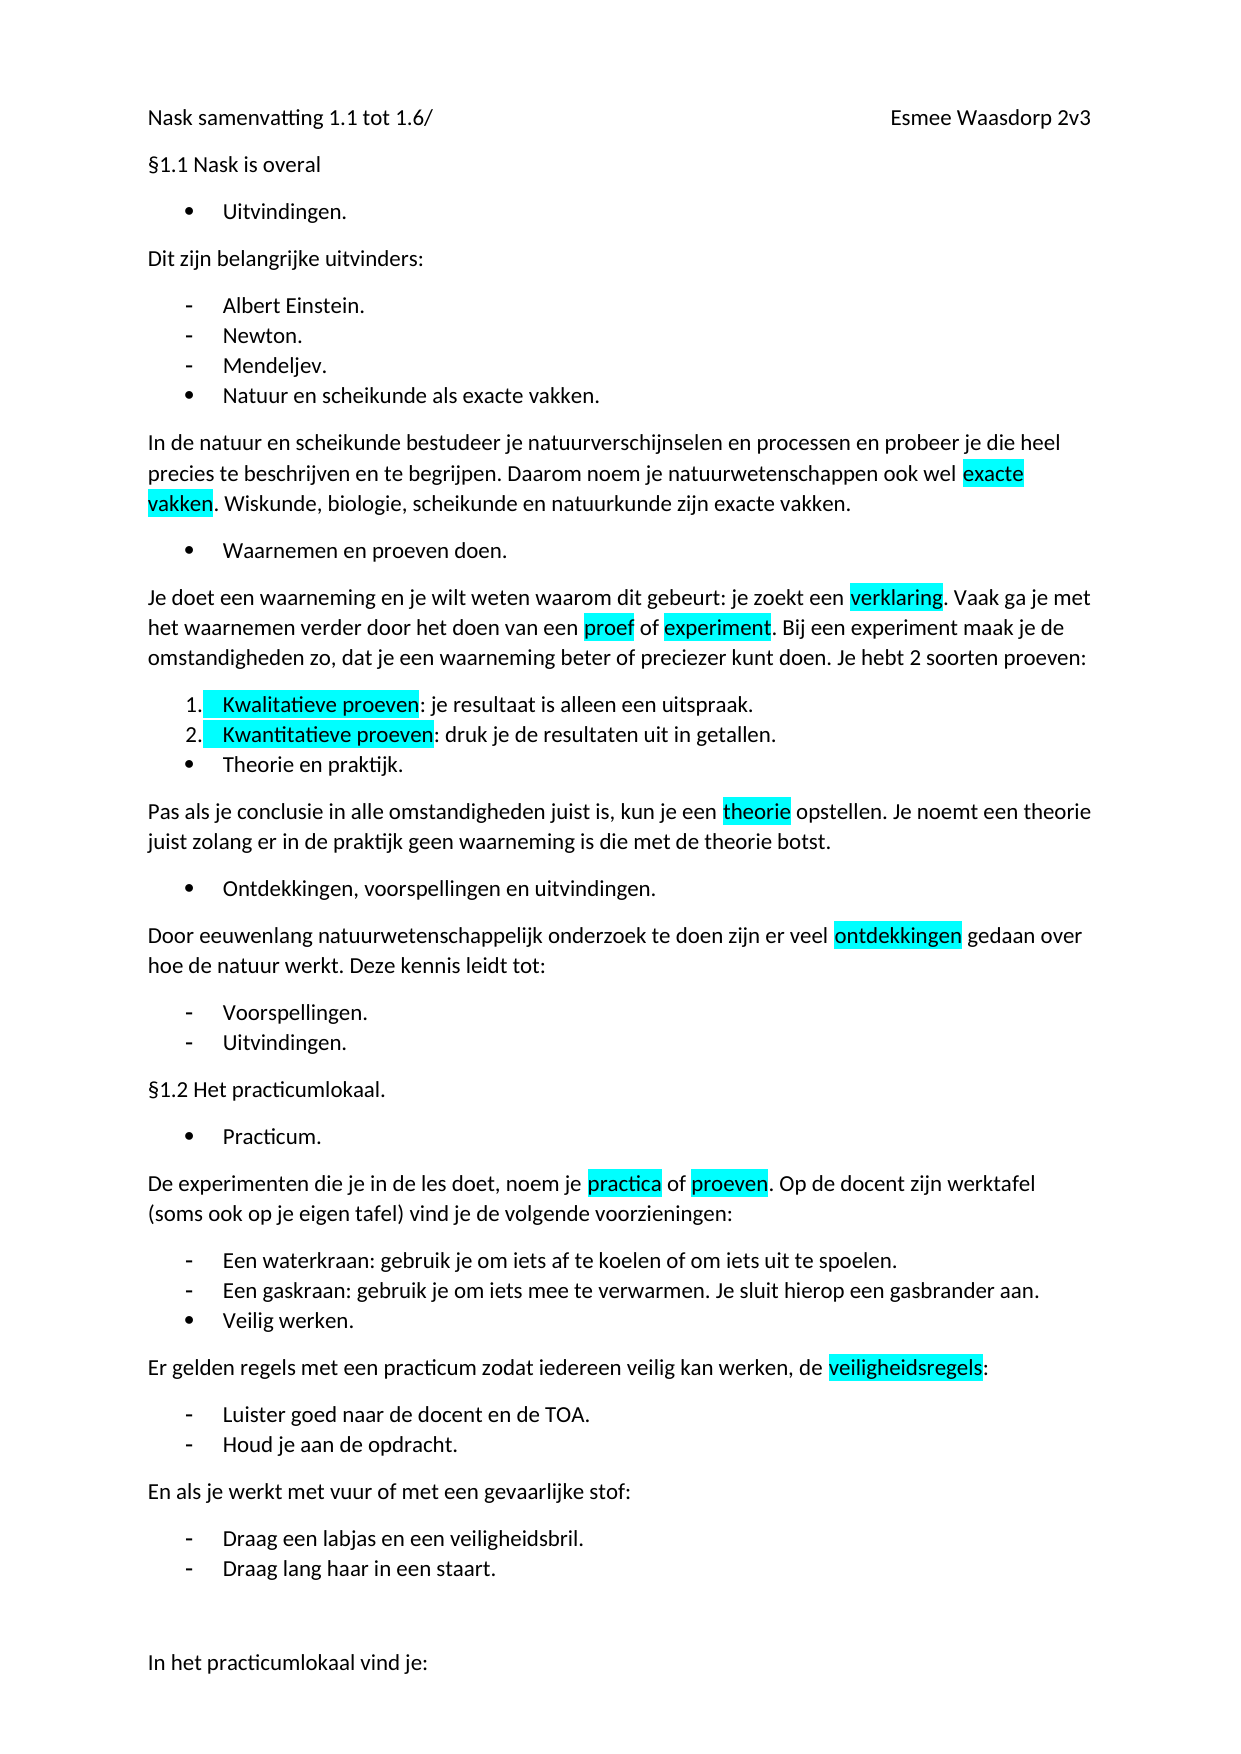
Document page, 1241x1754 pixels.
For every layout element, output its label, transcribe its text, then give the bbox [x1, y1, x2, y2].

list Kwantitatieve proeven: druk je de resultaten uit in getallen. [434, 720, 1093, 748]
list Een gaskraan: gebruik je om iets mee te verwarmen. Je sluit hierop een gasbrander aan. [185, 1276, 1093, 1304]
list Albert Einstein. [185, 291, 1093, 319]
list Luister goed naar de docent en de TOA. [185, 1400, 1093, 1428]
text §1.1 Nask is overal [148, 150, 1093, 178]
list Kwalitatieve proeven: je resultaat is alleen een uitspraak. [419, 690, 1093, 718]
text Je doet een waarneming en je wilt weten waarom dit gebeurt: je zoekt een verklaring. Vaak ga je met het waarnemen verder door het doen van een proef of experiment. Bij een experiment maak je de omstandigheden zo, dat je een waarneming beter of preciezer kunt doen. Je hebt 2 soorten proeven: [148, 583, 1093, 671]
text §1.2 Het practicumlokaal. [148, 1075, 1093, 1103]
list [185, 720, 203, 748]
list Uitvindingen. [185, 197, 1093, 225]
list Ontdekkingen, voorspellingen en uitvindingen. [185, 874, 1093, 902]
text In het practicumlokaal vind je: [148, 1648, 1093, 1676]
text Er gelden regels met een practicum zodat iedereen veilig kan werken, de veiligheidsregels: [148, 1353, 1093, 1381]
list Voorspellingen. [185, 998, 1093, 1026]
text Nask samenvatting 1.1 tot 1.6/ Esmee Waasdorp 2v3 [148, 103, 1093, 131]
list Newton. [185, 321, 1093, 349]
text Pas als je conclusie in alle omstandigheden juist is, kun je een theorie opstellen. Je noemt een theorie juist zolang er in de praktijk geen waarneming is die met de theorie botst. [148, 797, 1093, 855]
list Practicum. [185, 1122, 1093, 1150]
list Draag lang haar in een staart. [185, 1554, 1093, 1582]
list Waarnemen en proeven doen. [185, 536, 1093, 564]
list Draag een labjas en een veiligheidsbril. [185, 1524, 1093, 1552]
text En als je werkt met vuur of met een gevaarlijke stof: [148, 1477, 1093, 1505]
text In de natuur en scheikunde bestudeer je natuurverschijnselen en processen en probeer je die heel precies te beschrijven en te begrijpen. Daarom noem je natuurwetenschappen ook wel exacte vakken. Wiskunde, biologie, scheikunde en natuurkunde zijn exacte vakken. [148, 428, 1093, 517]
list Natuur en scheikunde als exacte vakken. [185, 382, 1093, 409]
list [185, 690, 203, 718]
list Een waterkraan: gebruik je om iets af te koelen of om iets uit te spoelen. [185, 1246, 1093, 1274]
list Veilig werken. [185, 1307, 1093, 1334]
list Uitvindingen. [185, 1028, 1093, 1056]
list Houd je aan de opdracht. [185, 1431, 1093, 1458]
list Theorie en praktijk. [185, 750, 1093, 778]
list Mendeljev. [185, 351, 1093, 379]
text De experimenten die je in de les doet, noem je practica of proeven. Op de docent zijn werktafel (soms ook op je eigen tafel) vind je de volgende voorzieningen: [148, 1169, 1093, 1227]
text Door eeuwenlang natuurwetenschappelijk onderzoek te doen zijn er veel ontdekkingen gedaan over hoe de natuur werkt. Deze kennis leidt tot: [148, 921, 1093, 979]
text Dit zijn belangrijke uitvinders: [148, 244, 1093, 272]
